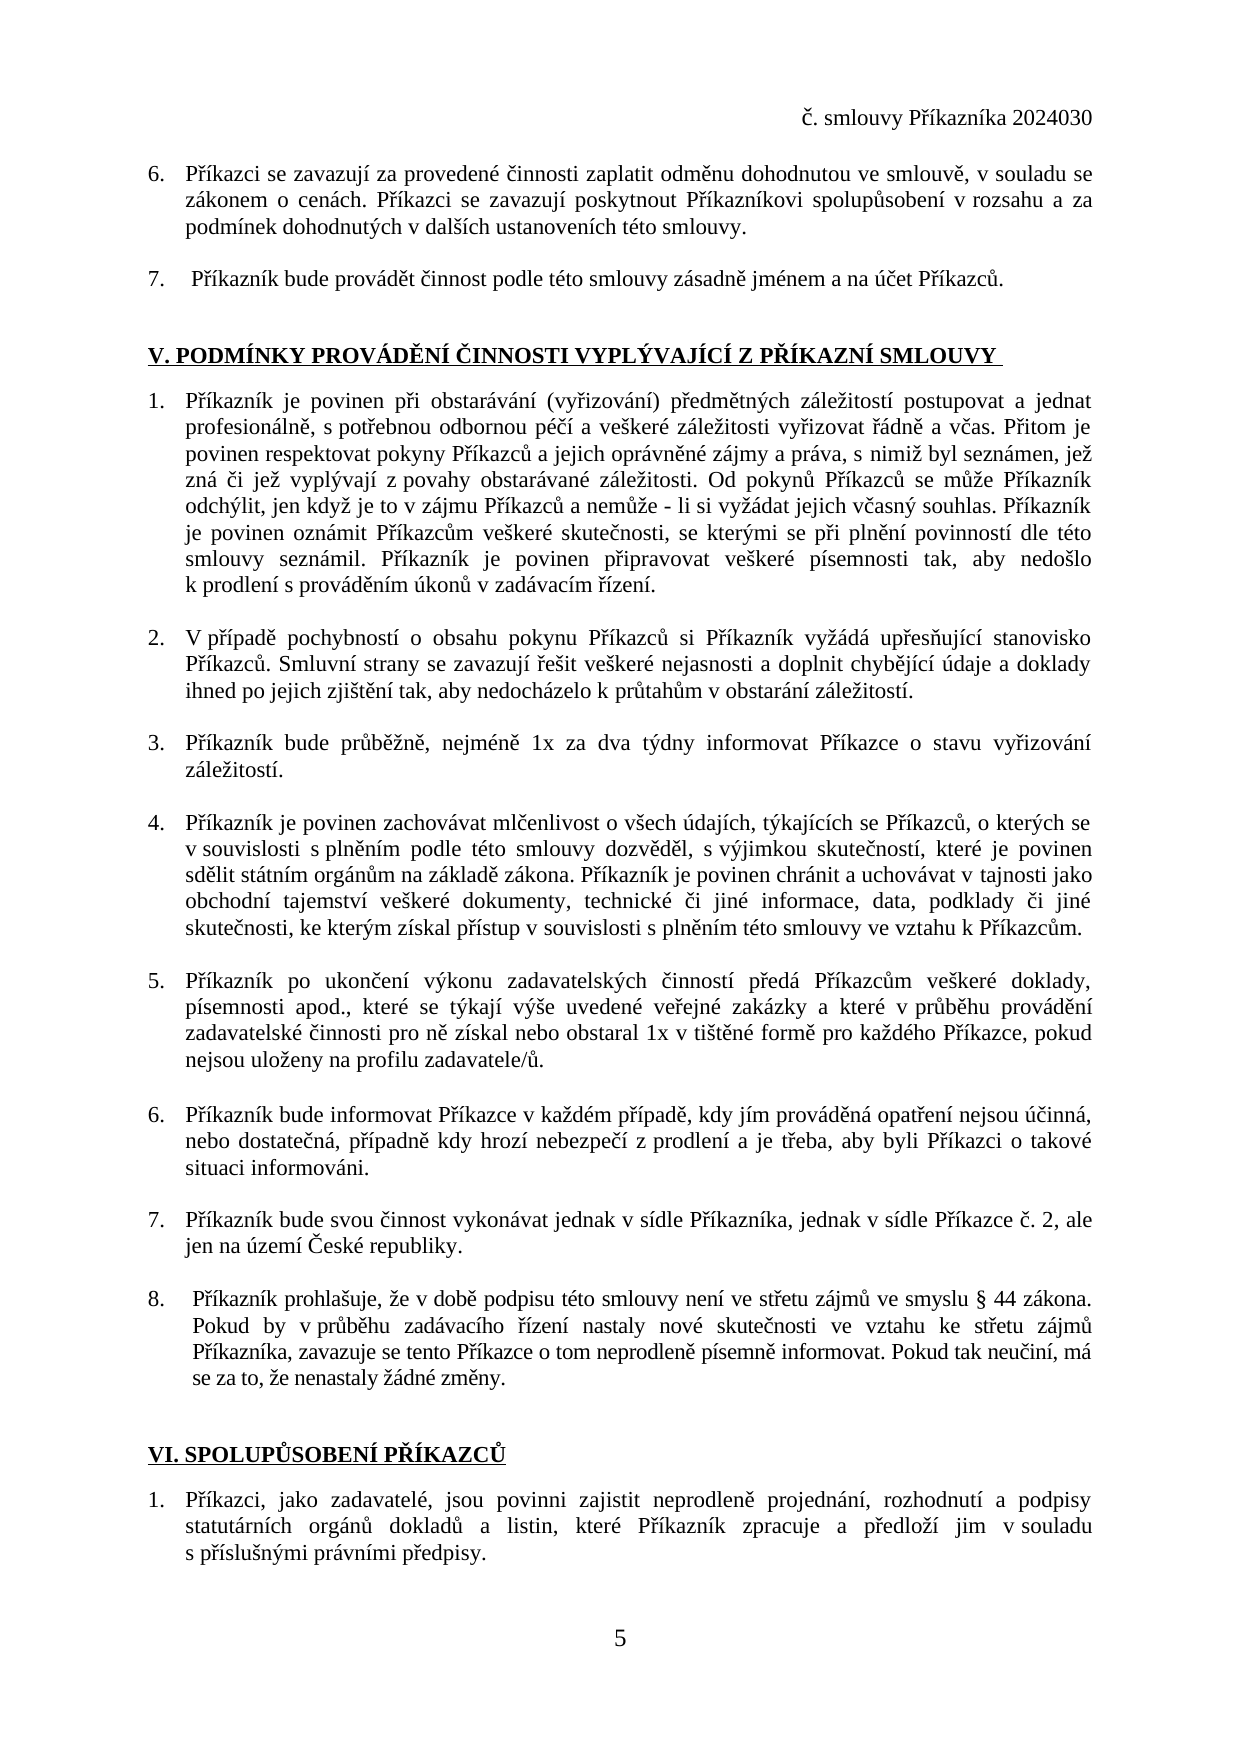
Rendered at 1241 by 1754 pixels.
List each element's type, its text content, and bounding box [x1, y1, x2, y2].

list Příkazník je povinen zachovávat mlčenlivost o všech údajích, týkajících se Příkazců, o kterých se v souvislosti s plněním podle této smlouvy dozvěděl, s výjimkou skutečností, které je povinen sdělit státním orgánům na základě zákona. Příkazník je povinen chránit a uchovávat v tajnosti jako obchodní tajemství veškeré dokumenty, technické či jiné informace, data, podklady či jiné skutečnosti, ke kterým získal přístup v souvislosti s plněním této smlouvy ve vztahu k Příkazcům. [148, 808, 1093, 940]
list Příkazník je povinen při obstarávání (vyřizování) předmětných záležitostí postupovat a jednat profesionálně, s potřebnou odbornou péčí a veškeré záležitosti vyřizovat řádně a včas. Přitom je povinen respektovat pokyny Příkazců a jejich oprávněné zájmy a práva, s nimiž byl seznámen, jež zná či jež vyplývají z povahy obstarávané záležitosti. Od pokynů Příkazců se může Příkazník odchýlit, jen když je to v zájmu Příkazců a nemůže - li si vyžádat jejich včasný souhlas. Příkazník je povinen oznámit Příkazcům veškeré skutečnosti, se kterými se při plnění povinností dle této smlouvy seznámil. Příkazník je povinen připravovat veškeré písemnosti tak, aby nedošlo k prodlení s prováděním úkonů v zadávacím řízení. [148, 387, 1093, 598]
list Příkazník bude provádět činnost podle této smlouvy zásadně jménem a na účet Příkazců. [148, 265, 1093, 292]
list Příkazník bude informovat Příkazce v každém případě, kdy jím prováděná opatření nejsou účinná, nebo dostatečná, případně kdy hrozí nebezpečí z prodlení a je třeba, aby byli Příkazci o takové situaci informováni. [148, 1101, 1093, 1180]
list Příkazník po ukončení výkonu zadavatelských činností předá Příkazcům veškeré doklady, písemnosti apod., které se týkají výše uvedené veřejné zakázky a které v průběhu provádění zadavatelské činnosti pro ně získal nebo obstaral 1x v tištěné formě pro každého Příkazce, pokud nejsou uloženy na profilu zadavatele/ů. [148, 967, 1093, 1072]
list Příkazci se zavazují za provedené činnosti zaplatit odměnu dohodnutou ve smlouvě, v souladu se zákonem o cenách. Příkazci se zavazují poskytnout Příkazníkovi spolupůsobení v rozsahu a za podmínek dohodnutých v dalších ustanoveních této smlouvy. [148, 160, 1093, 239]
list Příkazník bude svou činnost vykonávat jednak v sídle Příkazníka, jednak v sídle Příkazce č. 2, ale jen na území České republiky. [148, 1206, 1093, 1259]
text VI. SPOLUPŮSOBENÍ PŘÍKAZCŮ [148, 1441, 1093, 1467]
list V případě pochybností o obsahu pokynu Příkazců si Příkazník vyžádá upřesňující stanovisko Příkazců. Smluvní strany se zavazují řešit veškeré nejasnosti a doplnit chybějící údaje a doklady ihned po jejich zjištění tak, aby nedocházelo k průtahům v obstarání záležitostí. [148, 624, 1093, 703]
list Příkazník prohlašuje, že v době podpisu této smlouvy není ve střetu zájmů ve smyslu § 44 zákona. Pokud by v průběhu zadávacího řízení nastaly nové skutečnosti ve vztahu ke střetu zájmů Příkazníka, zavazuje se tento Příkazce o tom neprodleně písemně informovat. Pokud tak neučiní, má se za to, že nenastaly žádné změny. [148, 1285, 1093, 1391]
list Příkazník bude průběžně, nejméně 1x za dva týdny informovat Příkazce o stavu vyřizování záležitostí. [148, 729, 1093, 782]
text V. PODMÍNKY PROVÁDĚNÍ ČINNOSTI VYPLÝVAJÍCÍ Z PŘÍKAZNÍ SMLOUVY [148, 342, 1093, 368]
list Příkazci, jako zadavatelé, jsou povinni zajistit neprodleně projednání, rozhodnutí a podpisy statutárních orgánů dokladů a listin, které Příkazník zpracuje a předloží jim v souladu s příslušnými právními předpisy. [148, 1486, 1093, 1565]
